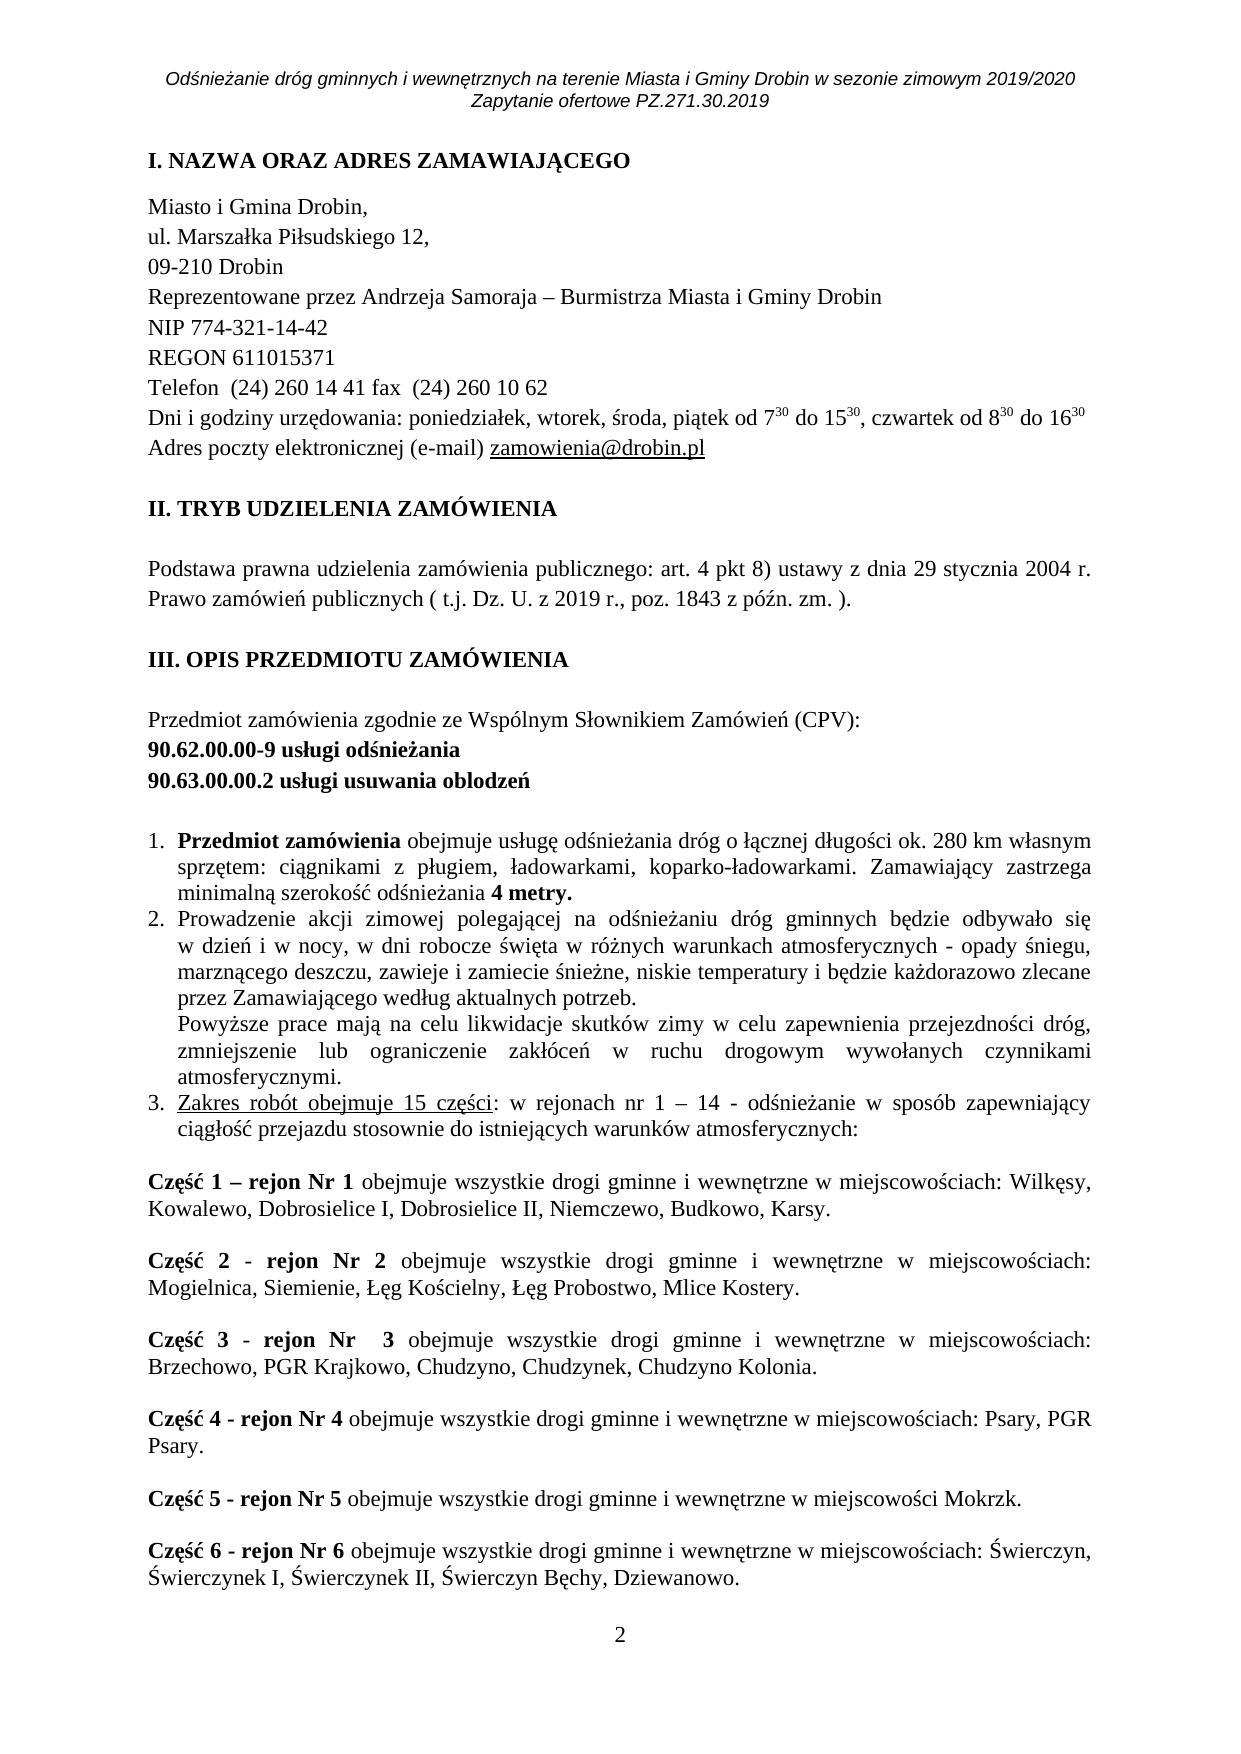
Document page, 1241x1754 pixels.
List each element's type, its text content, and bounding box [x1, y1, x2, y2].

text Adres poczty elektronicznej (e-mail) zamowienia@drobin.pl [148, 434, 1093, 461]
text 90.63.00.00.2 usługi usuwania oblodzeń [148, 767, 1093, 793]
text Powyższe prace mają na celu likwidacje skutków zimy w celu zapewnienia przejezdności dróg, zmniejszenie lub ograniczenie zakłóceń w ruchu drogowym wywołanych czynnikami atmosferycznymi. [177, 1011, 1093, 1089]
list Zakres robót obejmuje 15 części: w rejonach nr 1 – 14 - odśnieżanie w sposób zapewniający ciągłość przejazdu stosownie do istniejących warunków atmosferycznych: [148, 1089, 1093, 1142]
text Część 4 - rejon Nr 4 obejmuje wszystkie drogi gminne i wewnętrzne w miejscowościach: Psary, PGR Psary. [148, 1406, 1093, 1458]
text Przedmiot zamówienia zgodnie ze Wspólnym Słownikiem Zamówień (CPV): [148, 706, 1093, 733]
text Część 2 - rejon Nr 2 obejmuje wszystkie drogi gminne i wewnętrzne w miejscowościach: Mogielnica, Siemienie, Łęg Kościelny, Łęg Probostwo, Mlice Kostery. [148, 1247, 1093, 1300]
text Część 1 – rejon Nr 1 obejmuje wszystkie drogi gminne i wewnętrzne w miejscowościach: Wilkęsy, Kowalewo, Dobrosielice I, Dobrosielice II, Niemczewo, Budkowo, Karsy. [148, 1168, 1093, 1221]
text ul. Marszałka Piłsudskiego 12, [148, 223, 1093, 249]
text Dni i godziny urzędowania: poniedziałek, wtorek, środa, piątek od 730 do 1530, czwartek od 830 do 1630 [148, 404, 1093, 431]
text Część 5 - rejon Nr 5 obejmuje wszystkie drogi gminne i wewnętrzne w miejscowości Mokrzk. [148, 1484, 1093, 1511]
text I. NAZWA ORAZ ADRES ZAMAWIAJĄCEGO [148, 148, 1093, 174]
text Telefon (24) 260 14 41 fax (24) 260 10 62 [148, 374, 1093, 400]
text Podstawa prawna udzielenia zamówienia publicznego: art. 4 pkt 8) ustawy z dnia 29 stycznia 2004 r. Prawo zamówień publicznych ( t.j. Dz. U. z 2019 r., poz. 1843 z późn. zm. ). [148, 555, 1093, 612]
text Część 3 - rejon Nr 3 obejmuje wszystkie drogi gminne i wewnętrzne w miejscowościach: Brzechowo, PGR Krajkowo, Chudzyno, Chudzynek, Chudzyno Kolonia. [148, 1326, 1093, 1379]
text Część 6 - rejon Nr 6 obejmuje wszystkie drogi gminne i wewnętrzne w miejscowościach: Świerczyn, Świerczynek I, Świerczynek II, Świerczyn Bęchy, Dziewanowo. [148, 1537, 1093, 1590]
text III. OPIS PRZEDMIOTU ZAMÓWIENIA [148, 646, 1093, 672]
text 09-210 Drobin [148, 253, 1093, 279]
text REGON 611015371 [148, 344, 1093, 370]
text NIP 774-321-14-42 [148, 313, 1093, 340]
list Przedmiot zamówienia obejmuje usługę odśnieżania dróg o łącznej długości ok. 280 km własnym sprzętem: ciągnikami z pługiem, ładowarkami, koparko-ładowarkami. Zamawiający zastrzega minimalną szerokość odśnieżania 4 metry. [148, 827, 1093, 906]
text 90.62.00.00-9 usługi odśnieżania [148, 736, 1093, 763]
text Reprezentowane przez Andrzeja Samoraja – Burmistrza Miasta i Gminy Drobin [148, 283, 1093, 310]
text Miasto i Gmina Drobin, [148, 193, 1093, 219]
text II. TRYB UDZIELENIA ZAMÓWIENIA [148, 495, 1093, 521]
list Prowadzenie akcji zimowej polegającej na odśnieżaniu dróg gminnych będzie odbywało się w dzień i w nocy, w dni robocze święta w różnych warunkach atmosferycznych - opady śniegu, marznącego deszczu, zawieje i zamiecie śnieżne, niskie temperatury i będzie każdorazowo zlecane przez Zamawiającego według aktualnych potrzeb. [148, 906, 1093, 1011]
